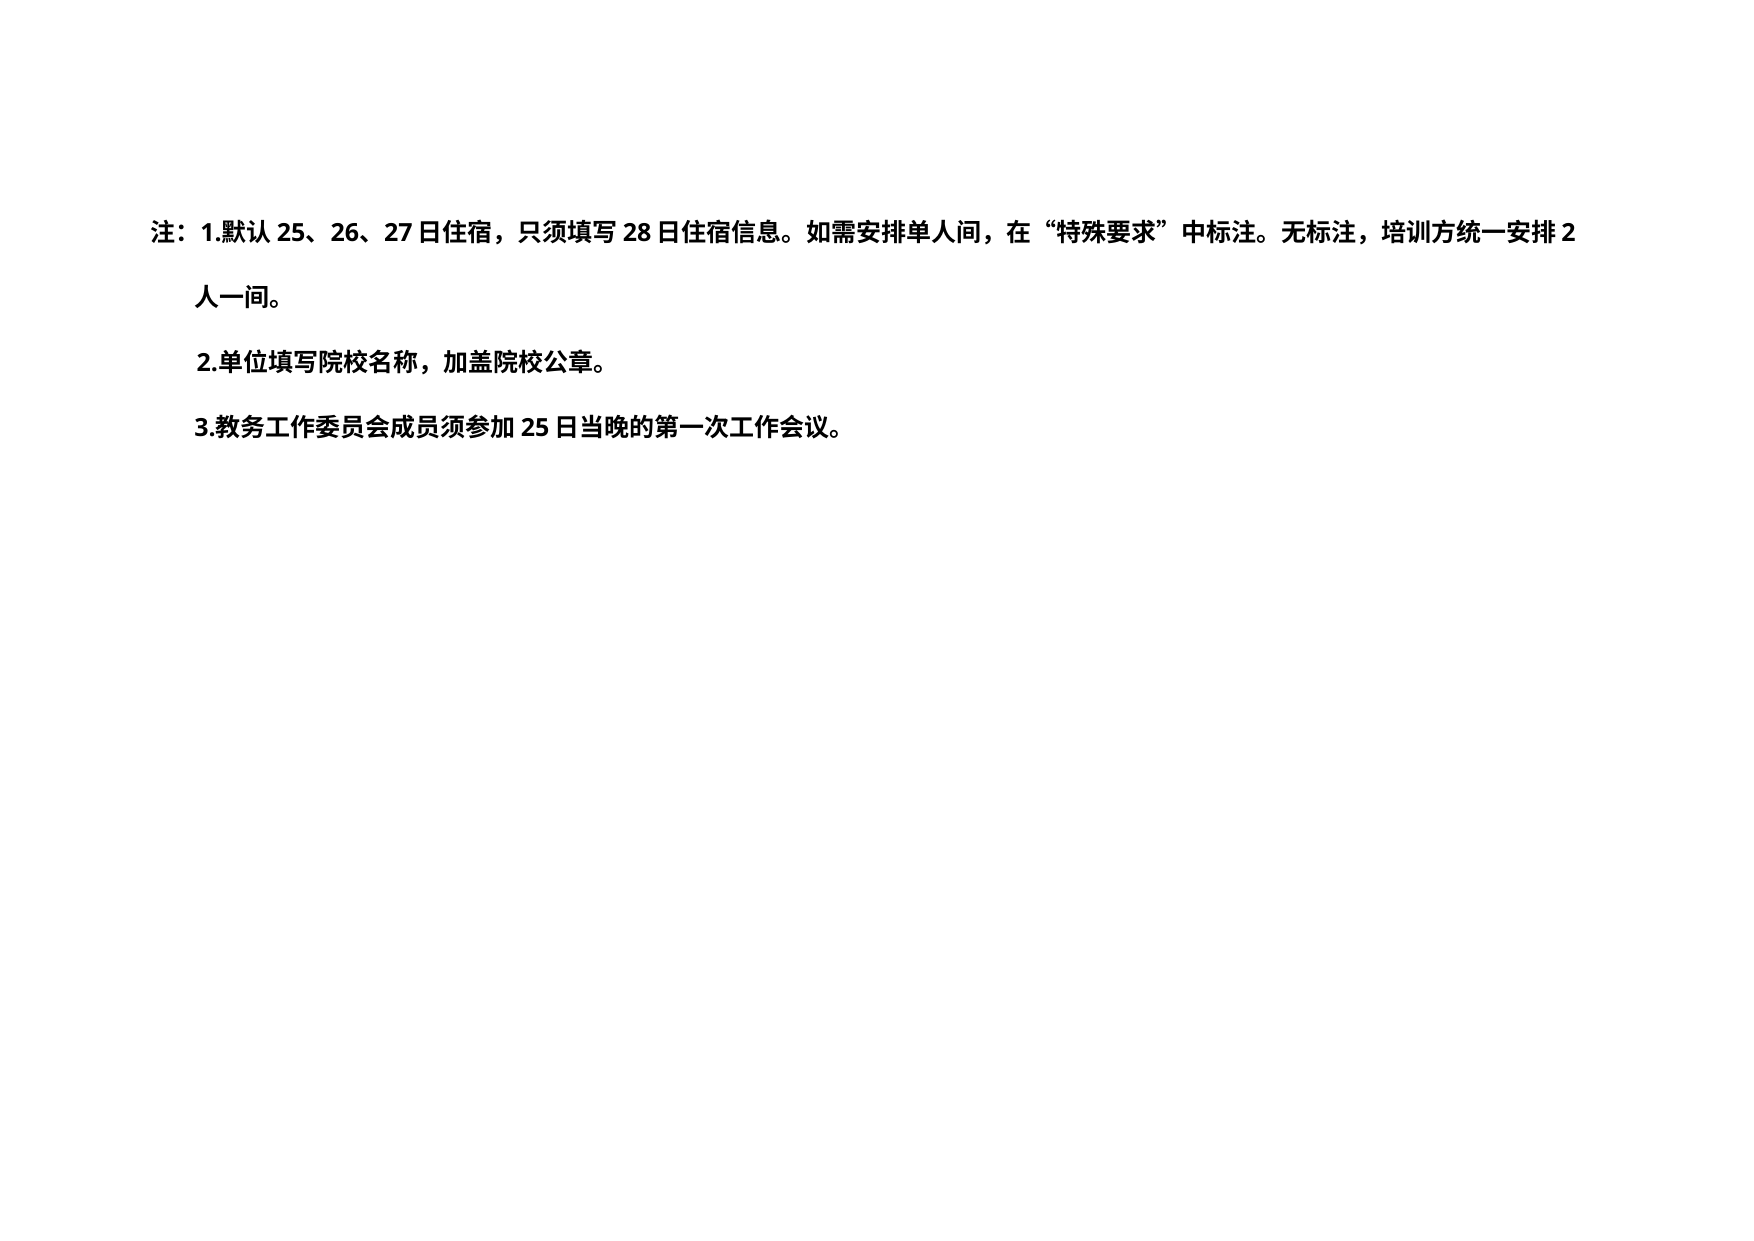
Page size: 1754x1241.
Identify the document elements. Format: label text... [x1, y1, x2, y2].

text 注：1.默认25、26、27日住宿，只须填写28日住宿信息。如需安排单人间，在“特殊要求”中标注。无标注，培训方统一安排2人一间。 [150, 198, 1604, 328]
text 3.教务工作委员会成员须参加25日当晚的第一次工作会议。 [194, 393, 1604, 458]
text 2.单位填写院校名称，加盖院校公章。 [150, 328, 1604, 393]
